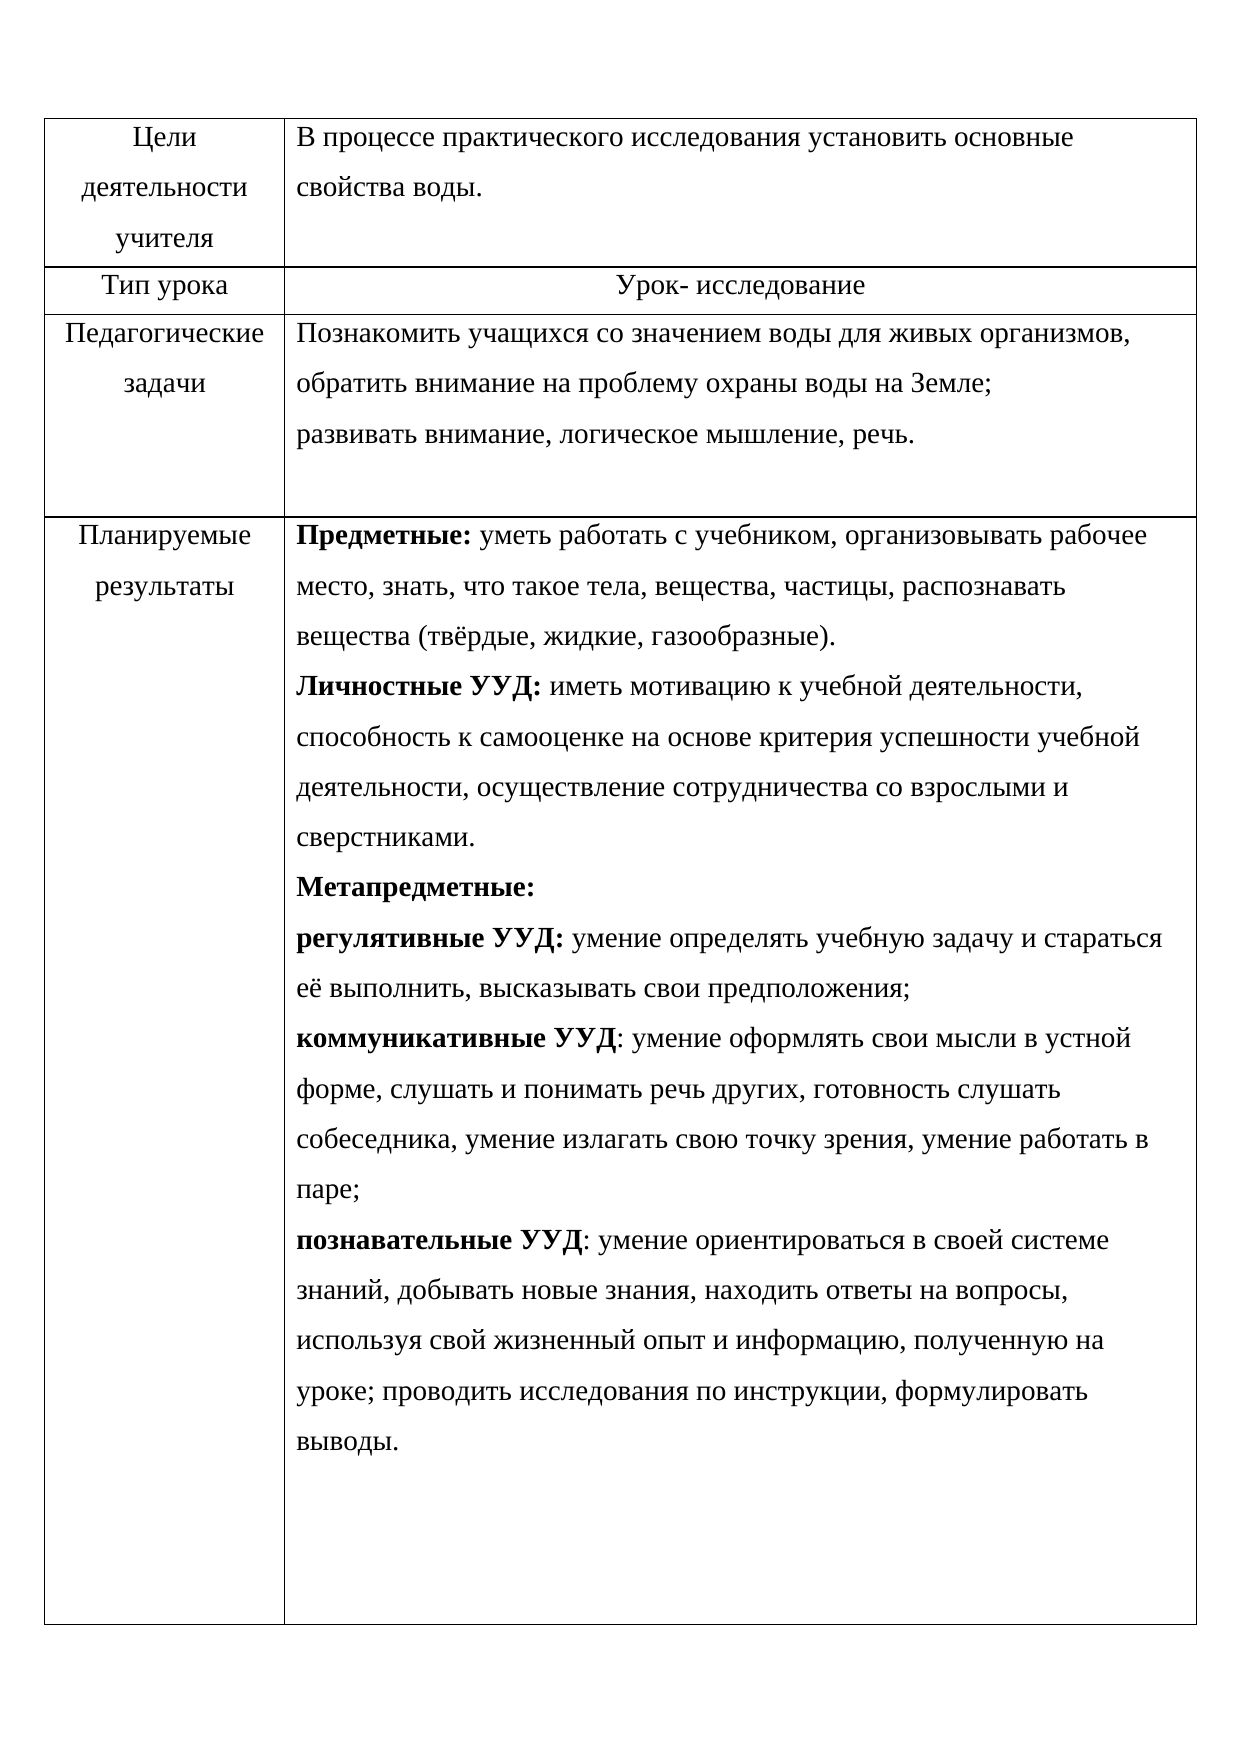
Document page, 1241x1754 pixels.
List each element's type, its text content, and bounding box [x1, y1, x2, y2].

table_cell Урок- исследование [285, 268, 1196, 314]
table_header В процессе практического исследования установить основные свойства воды. [285, 119, 1196, 266]
table_header Цели деятельности учителя [45, 119, 284, 266]
table_cell Планируемые результаты [45, 518, 284, 1624]
table_cell Познакомить учащихся со значением воды для живых организмов, обратить внимание на проблему охраны воды на Земле; развивать внимание, логическое мышление, речь. [285, 315, 1196, 516]
table_cell Педагогические задачи [45, 315, 284, 516]
table_cell Предметные: уметь работать с учебником, организовывать рабочее место, знать, что такое тела, вещества, частицы, распознавать вещества (твёрдые, жидкие, газообразные). Личностные УУД: иметь мотивацию к учебной деятельности, способность к самооценке на основе критерия успешности учебной деятельности, осуществление сотрудничества со взрослыми и сверстниками. Метапредметные: регулятивные УУД: умение определять учебную задачу и стараться её выполнить, высказывать свои предположения; коммуникативные УУД: умение оформлять свои мысли в устной форме, слушать и понимать речь других, готовность слушать собеседника, умение излагать свою точку зрения, умение работать в паре; познавательные УУД: умение ориентироваться в своей системе знаний, добывать новые знания, находить ответы на вопросы, используя свой жизненный опыт и информацию, полученную на уроке; проводить исследования по инструкции, формулировать выводы. [285, 518, 1196, 1624]
table_cell Тип урока [45, 268, 284, 314]
